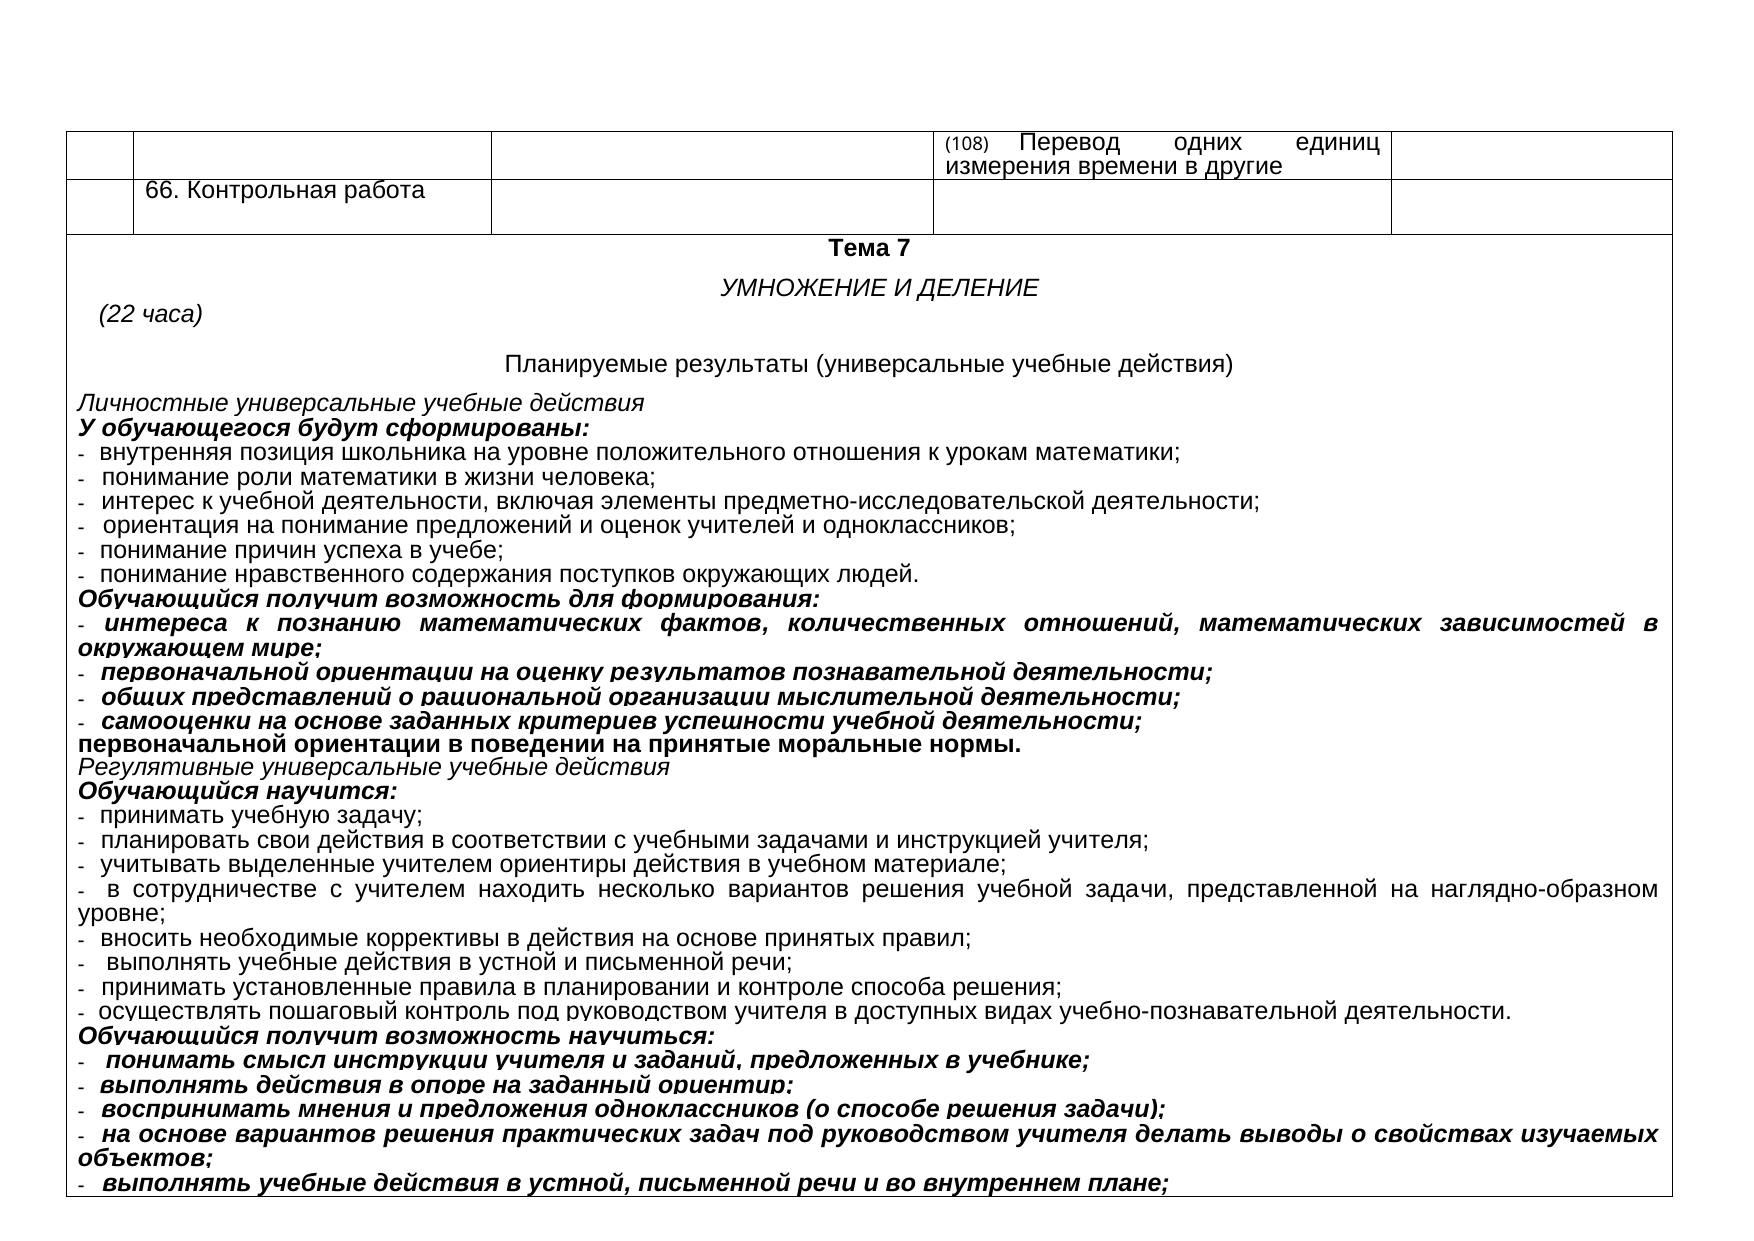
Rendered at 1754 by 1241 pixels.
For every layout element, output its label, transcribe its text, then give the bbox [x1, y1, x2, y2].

table_cell [934, 180, 1391, 234]
table_cell [67, 180, 133, 234]
table_cell 66. Контрольная работа [134, 180, 491, 234]
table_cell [67, 235, 1672, 1196]
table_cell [492, 132, 933, 179]
table_cell [492, 180, 933, 234]
table_cell [67, 132, 133, 179]
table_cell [1392, 132, 1672, 179]
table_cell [934, 132, 1391, 179]
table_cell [134, 132, 491, 179]
table_cell [1392, 180, 1672, 234]
